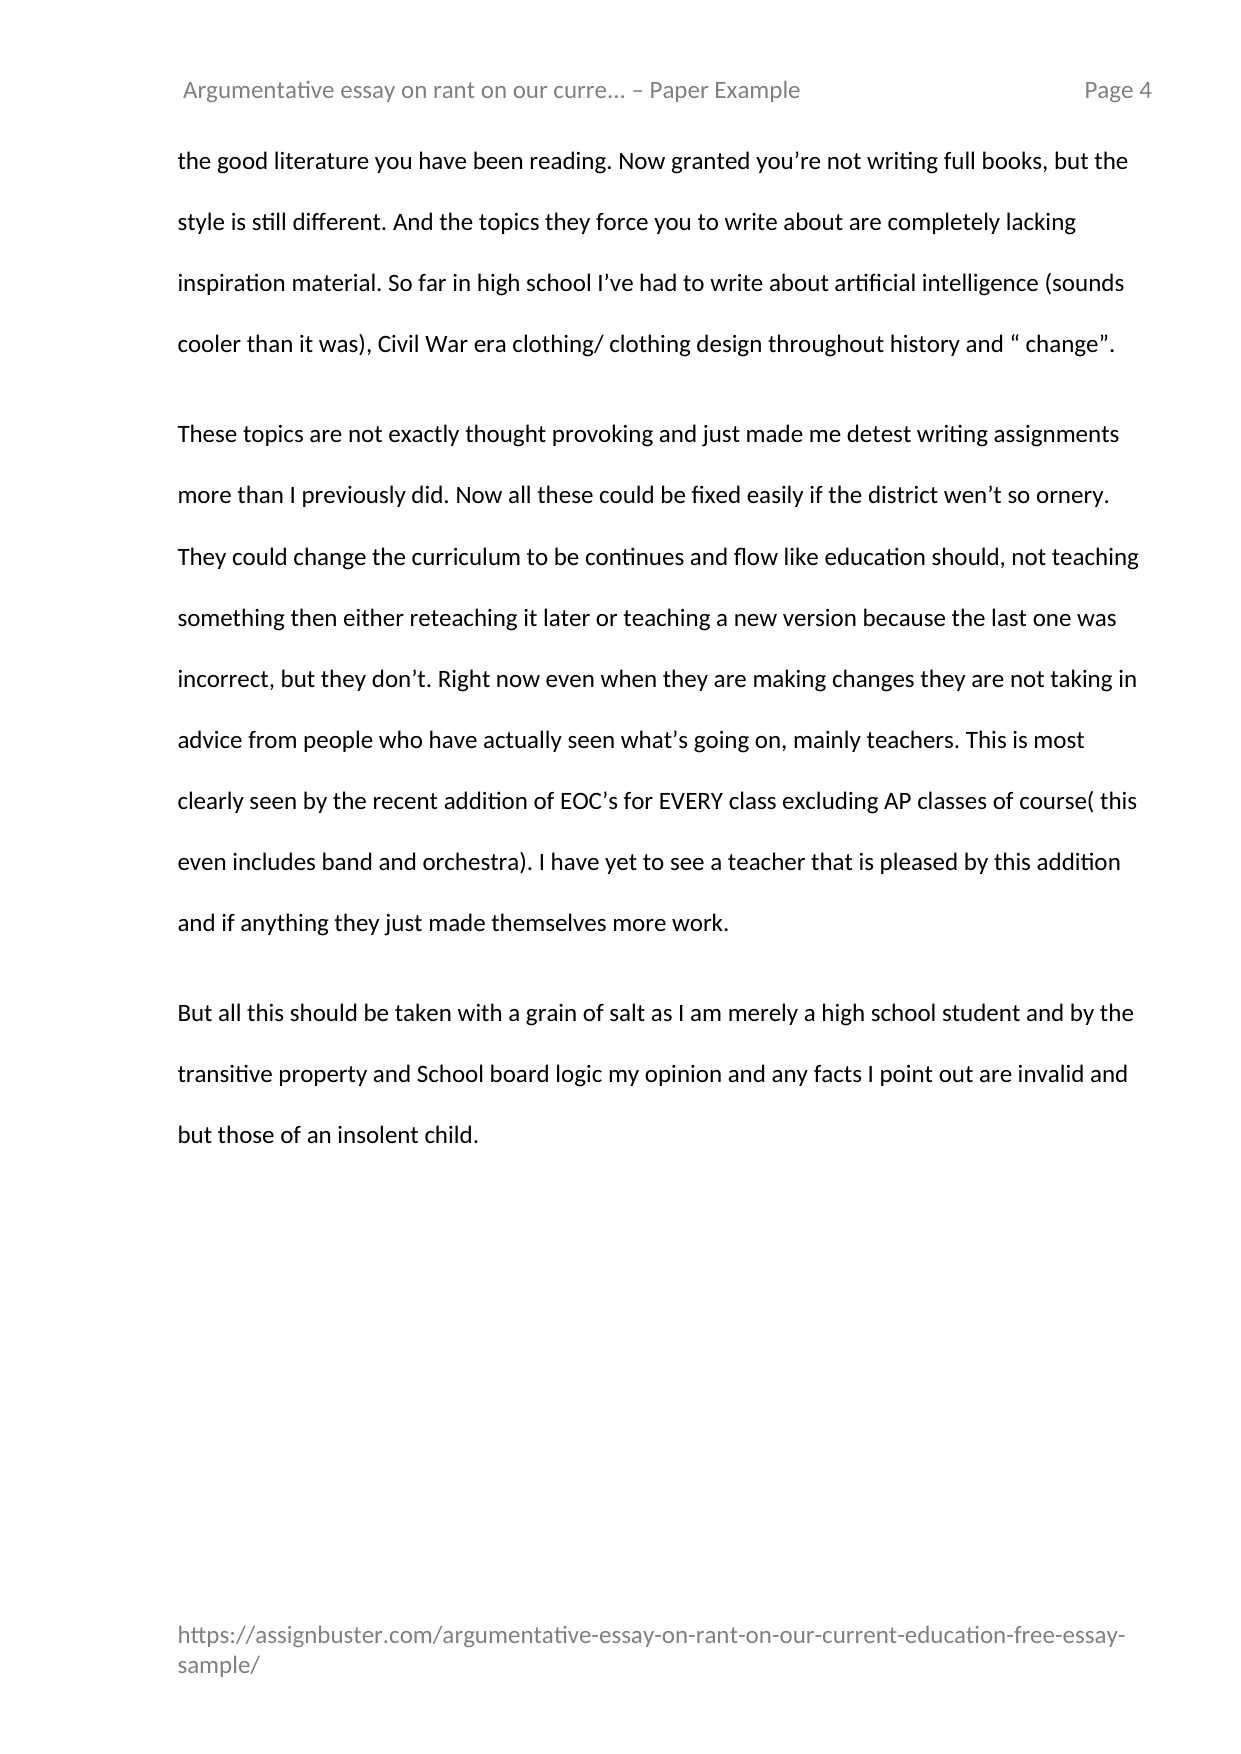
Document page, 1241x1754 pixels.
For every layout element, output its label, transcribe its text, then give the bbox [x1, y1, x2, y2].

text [177, 145, 1152, 359]
text But all this should be taken with a grain of salt as I am merely a high school student and by the transitive property and School board logic my opinion and any facts I point out are invalid and but those of an insolent child. [177, 997, 1152, 1150]
text These topics are not exactly thought provoking and just made me detest writing assignments more than I previously did. Now all these could be fixed easily if the district wen’t so ornery. They could change the curriculum to be continues and flow like education should, not teaching something then either reteaching it later or teaching a new version because the last one was incorrect, but they don’t. Right now even when they are making changes they are not taking in advice from people who have actually seen what’s going on, mainly teachers. This is most clearly seen by the recent addition of EOC’s for EVERY class excluding AP classes of course( this even includes band and orchestra). I have yet to see a teacher that is pleased by this addition and if anything they just made themselves more work. [177, 419, 1152, 937]
